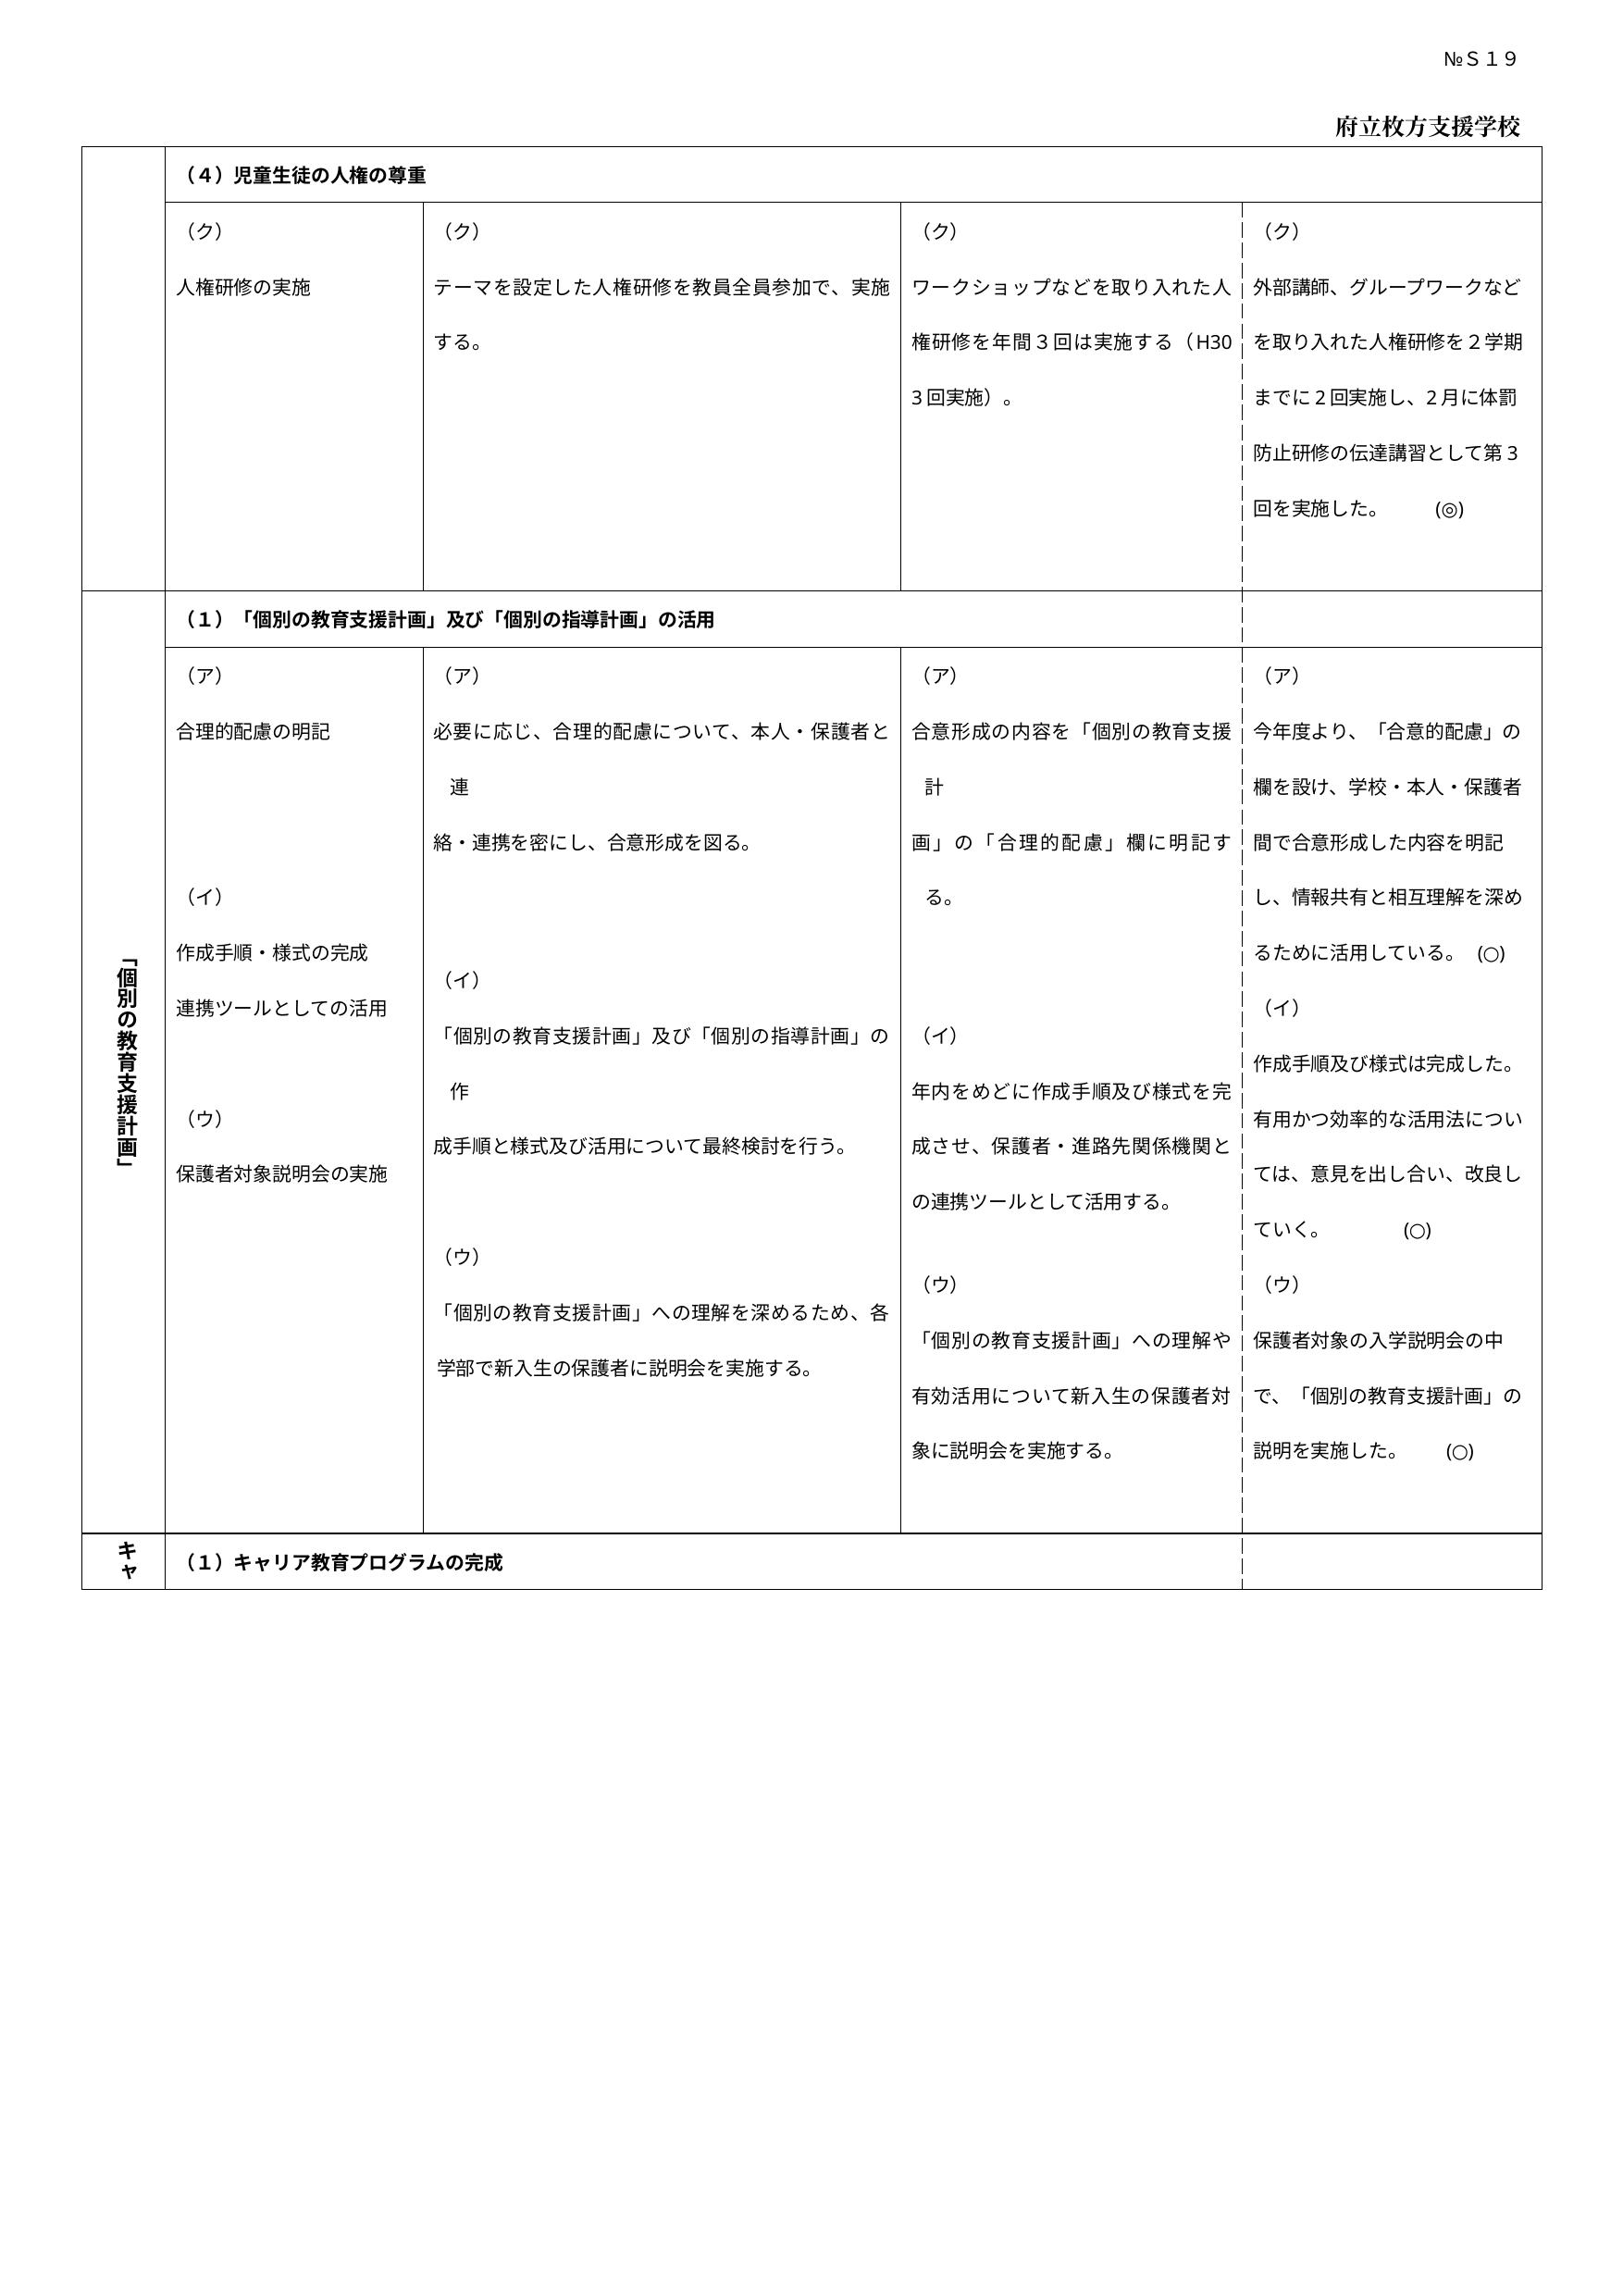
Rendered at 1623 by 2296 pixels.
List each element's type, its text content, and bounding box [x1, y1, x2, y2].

table_cell （ク） ワークショップなどを取り入れた人権研修を年間３回は実施する（H30 3回実施）。 [901, 203, 1243, 590]
table_cell （１）「個別の教育支援計画」及び「個別の指導計画」の活用 [166, 591, 1243, 647]
table_cell （４）児童生徒の人権の尊重 [166, 147, 1542, 202]
table_cell （ク） 人権研修の実施 [166, 203, 423, 590]
table_cell キャリア教育を柱とした、 小学部・中学部・高等部一貫教育の実践 [82, 1534, 165, 1589]
table_cell （ア） 合理的配慮の明記 （イ） 作成手順・様式の完成 連携ツールとしての活用 （ウ） 保護者対象説明会の実施 [166, 648, 423, 1533]
table_cell 「個別の教育支援計画」 「個別の指導計画」の充実と活用 [82, 591, 165, 1533]
table_cell （ア） 合意形成の内容を「個別の教育支援計 画」の「合理的配慮」欄に明記する。 （イ） 年内をめどに作成手順及び様式を完成させ、保護者・進路先関係機関との連携ツールとして活用する。 （ウ） 「個別の教育支援計画」への理解や有効活用について新入生の保護者対象に説明会を実施する。 [901, 648, 1243, 1533]
table_cell （ア） 今年度より、「合意的配慮」の欄を設け、学校・本人・保護者間で合意形成した内容を明記し、情報共有と相互理解を深めるために活用している。 (○) （イ） 作成手順及び様式は完成した。有用かつ効率的な活用法については、意見を出し合い、改良していく。 (○) （ウ） 保護者対象の入学説明会の中で、「個別の教育支援計画」の説明を実施した。 (○) [1243, 648, 1542, 1533]
table_cell （１）キャリア教育プログラムの完成 [166, 1534, 1243, 1589]
table_cell （ク） 外部講師、グループワークなどを取り入れた人権研修を２学期までに2回実施し、2月に体罰防止研修の伝達講習として第3回を実施した。 (◎) [1243, 203, 1542, 590]
table_cell [1243, 591, 1542, 647]
table_cell （ク） テーマを設定した人権研修を教員全員参加で、実施する。 [424, 203, 900, 590]
table_cell [1243, 1534, 1542, 1589]
table_cell （ア） 必要に応じ、合理的配慮について、本人・保護者と連 絡・連携を密にし、合意形成を図る。 （イ） 「個別の教育支援計画」及び「個別の指導計画」の作 成手順と様式及び活用について最終検討を行う。 （ウ） 「個別の教育支援計画」への理解を深めるため、各学部で新入生の保護者に説明会を実施する。 [424, 648, 900, 1533]
